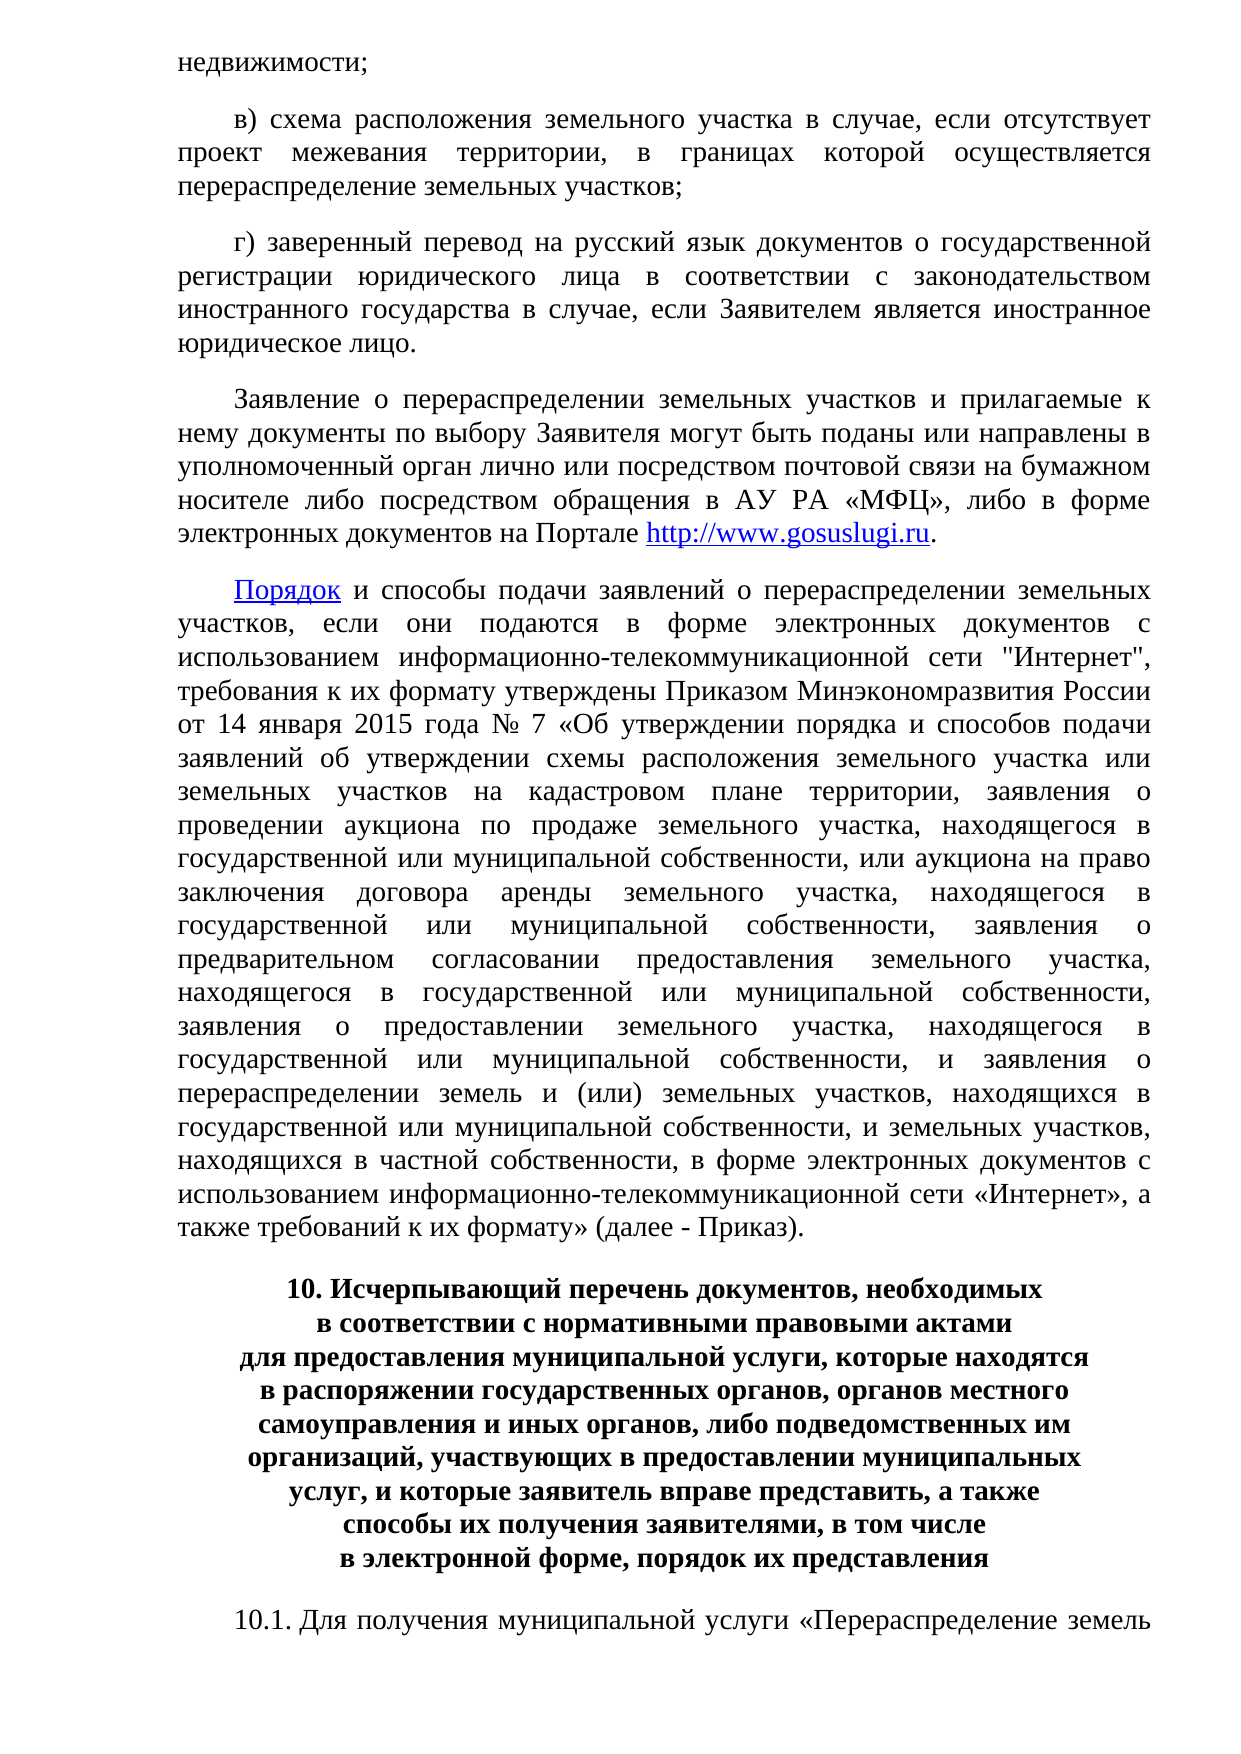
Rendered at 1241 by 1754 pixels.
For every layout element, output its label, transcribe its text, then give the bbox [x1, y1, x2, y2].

text 10. Исчерпывающий перечень документов, необходимых [177, 1272, 1152, 1305]
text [177, 1602, 1152, 1636]
text способы их получения заявителями, в том числе [177, 1506, 1152, 1540]
text организаций, участвующих в предоставлении муниципальных [177, 1439, 1152, 1473]
text Заявление о перераспределении земельных участков и прилагаемые к нему документы по выбору Заявителя могут быть поданы или направлены в уполномоченный орган лично или посредством почтовой связи на бумажном носителе либо посредством обращения в АУ РА «МФЦ», либо в форме электронных документов на Портале http://www.gosuslugi.ru. [177, 381, 1152, 549]
text в распоряжении государственных органов, органов местного [177, 1372, 1152, 1406]
text в) схема расположения земельного участка в случае, если отсутствует проект межевания территории, в границах которой осуществляется перераспределение земельных участков; [177, 101, 1152, 201]
text для предоставления муниципальной услуги, которые находятся [177, 1339, 1152, 1372]
text Порядок и способы подачи заявлений о перераспределении земельных участков, если они подаются в форме электронных документов с использованием информационно-телекоммуникационной сети "Интернет", требования к их формату утверждены Приказом Минэкономразвития России от 14 января 2015 года № 7 «Об утверждении порядка и способов подачи заявлений об утверждении схемы расположения земельного участка или земельных участков на кадастровом плане территории, заявления о проведении аукциона по продаже земельного участка, находящегося в государственной или муниципальной собственности, или аукциона на право заключения договора аренды земельного участка, находящегося в государственной или муниципальной собственности, заявления о предварительном согласовании предоставления земельного участка, находящегося в государственной или муниципальной собственности, заявления о предоставлении земельного участка, находящегося в государственной или муниципальной собственности, и заявления о перераспределении земель и (или) земельных участков, находящихся в государственной или муниципальной собственности, и земельных участков, находящихся в частной собственности, в форме электронных документов с использованием информационно-телекоммуникационной сети «Интернет», а также требований к их формату» (далее - Приказ). [177, 572, 1152, 1243]
text в соответствии с нормативными правовыми актами [177, 1305, 1152, 1339]
text самоуправления и иных органов, либо подведомственных им [177, 1406, 1152, 1439]
text г) заверенный перевод на русский язык документов о государственной регистрации юридического лица в соответствии с законодательством иностранного государства в случае, если Заявителем является иностранное юридическое лицо. [177, 224, 1152, 358]
text услуг, и которые заявитель вправе представить, а также [177, 1473, 1152, 1506]
text в электронной форме, порядок их представления [177, 1540, 1152, 1573]
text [177, 44, 1152, 78]
